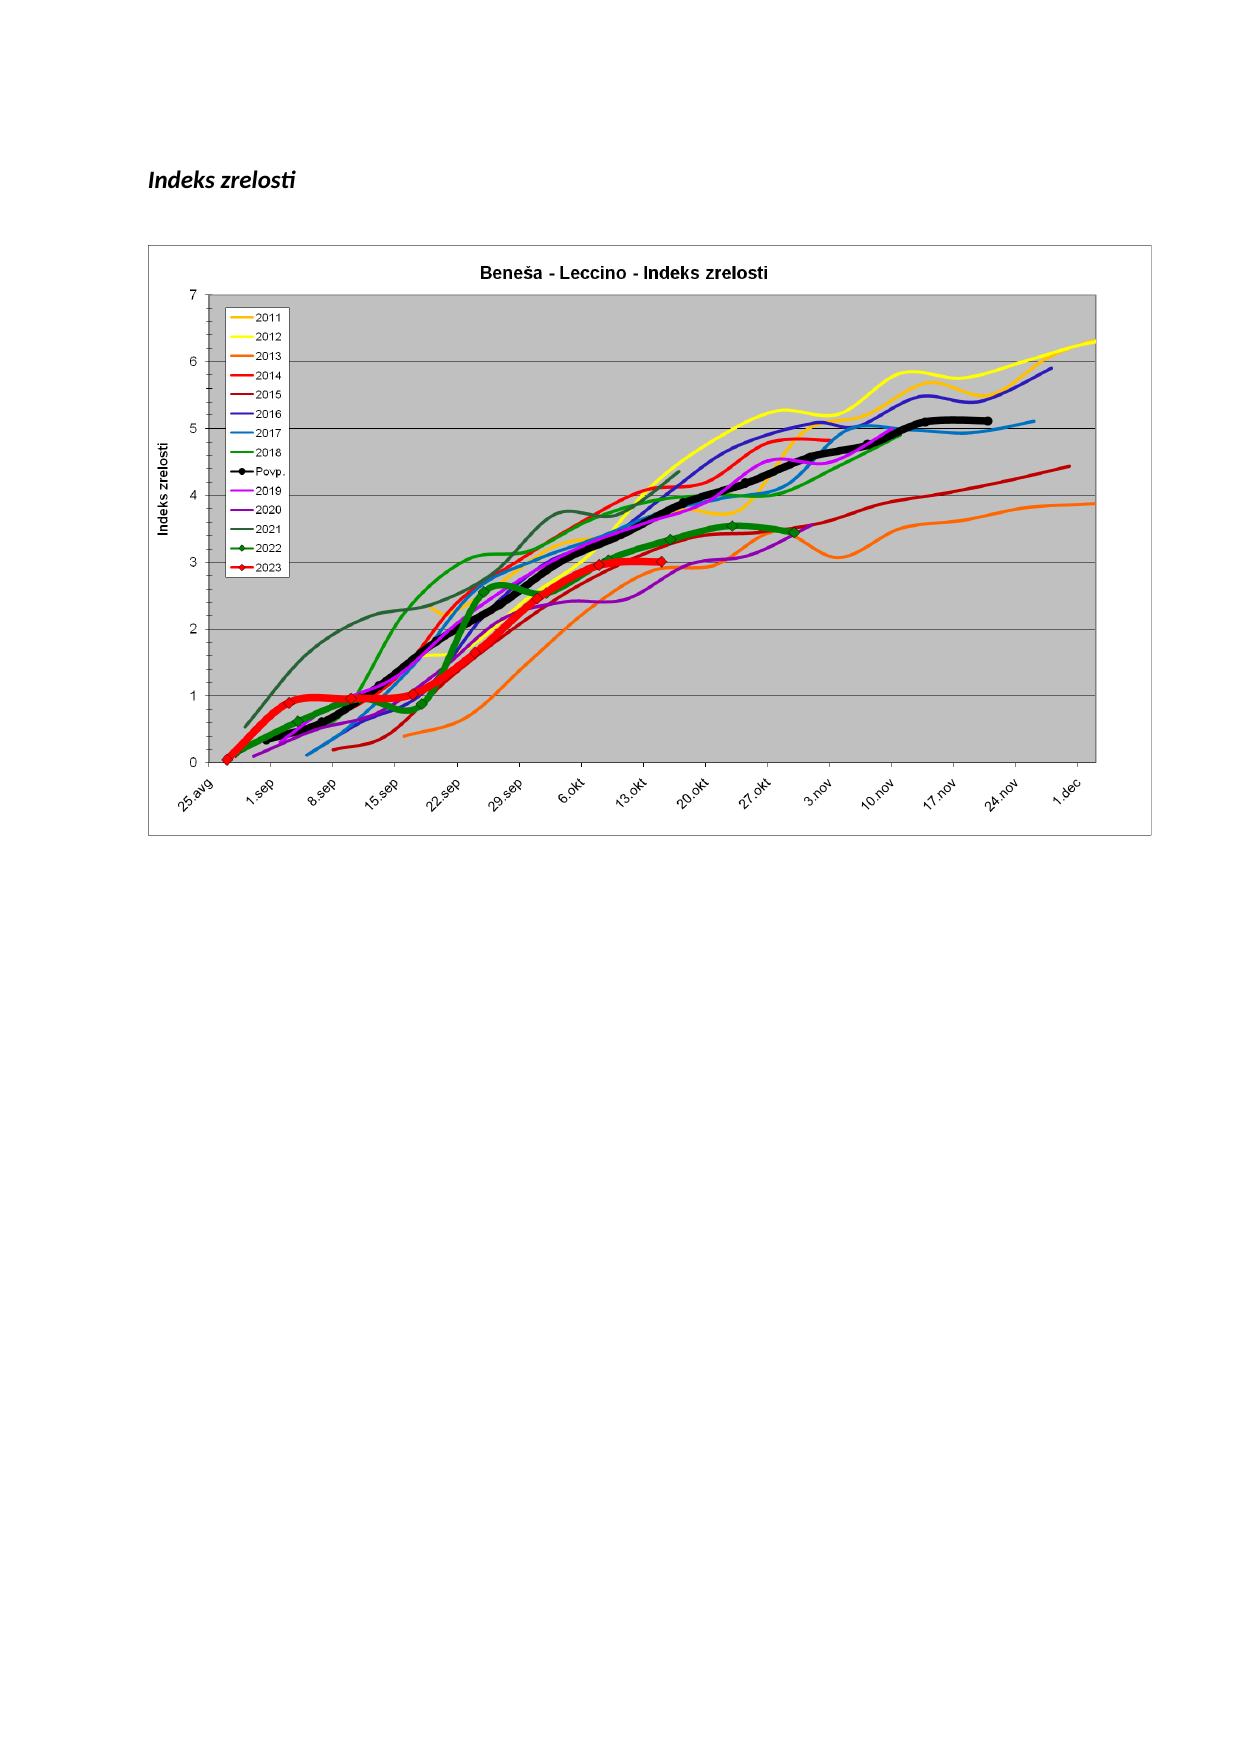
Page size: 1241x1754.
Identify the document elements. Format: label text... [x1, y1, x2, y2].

picture [147, 244, 1152, 836]
text Indeks zrelosti [148, 168, 1092, 193]
